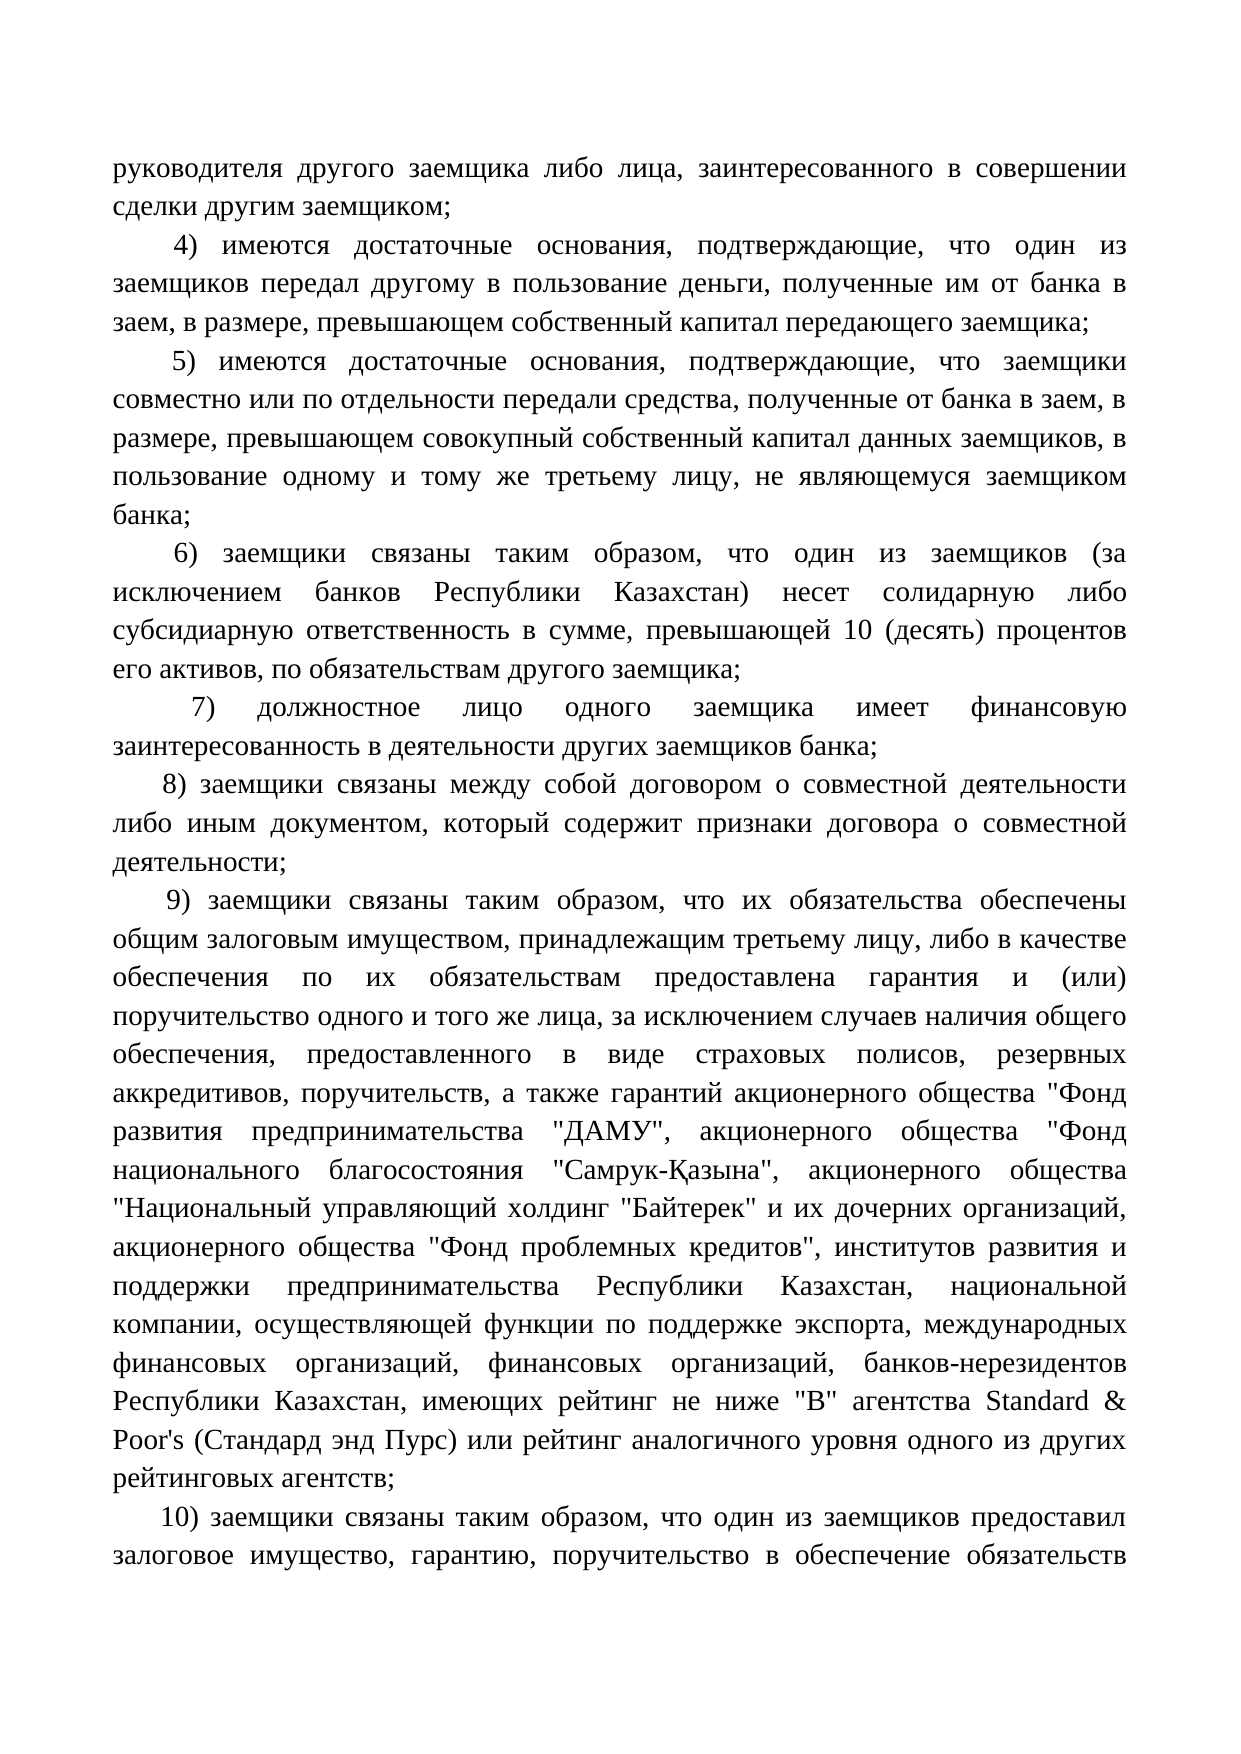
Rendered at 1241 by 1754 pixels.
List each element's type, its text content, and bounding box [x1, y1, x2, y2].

text 4) имеются достаточные основания, подтверждающие, что один из заемщиков передал другому в пользование деньги, полученные им от банка в заем, в размере, превышающем собственный капитал передающего заемщика; [112, 227, 1128, 338]
text 6) заемщики связаны таким образом, что один из заемщиков (за исключением банков Республики Казахстан) несет солидарную либо субсидиарную ответственность в сумме, превышающей 10 (десять) процентов его активов, по обязательствам другого заемщика; [112, 535, 1128, 684]
text 5) имеются достаточные основания, подтверждающие, что заемщики совместно или по отдельности передали средства, полученные от банка в заем, в размере, превышающем совокупный собственный капитал данных заемщиков, в пользование одному и тому же третьему лицу, не являющемуся заемщиком банка; [112, 343, 1128, 530]
text 8) заемщики связаны между собой договором о совместной деятельности либо иным документом, который содержит признаки договора о совместной деятельности; [112, 767, 1128, 877]
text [112, 1499, 1128, 1571]
text 7) должностное лицо одного заемщика имеет финансовую заинтересованность в деятельности других заемщиков банка; [112, 689, 1128, 762]
text 9) заемщики связаны таким образом, что их обязательства обеспечены общим залоговым имуществом, принадлежащим третьему лицу, либо в качестве обеспечения по их обязательствам предоставлена гарантия и (или) поручительство одного и того же лица, за исключением случаев наличия общего обеспечения, предоставленного в виде страховых полисов, резервных аккредитивов, поручительств, а также гарантий акционерного общества "Фонд развития предпринимательства "ДАМУ", акционерного общества "Фонд национального благосостояния "Самрук-Қазына", акционерного общества "Национальный управляющий холдинг "Байтерек" и их дочерних организаций, акционерного общества "Фонд проблемных кредитов", институтов развития и поддержки предпринимательства Республики Казахстан, национальной компании, осуществляющей функции по поддержке экспорта, международных финансовых организаций, финансовых организаций, банков-нерезидентов Республики Казахстан, имеющих рейтинг не ниже "B" агентства Standard & Poor's (Стандард энд Пурс) или рейтинг аналогичного уровня одного из других рейтинговых агентств; [112, 882, 1128, 1494]
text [112, 150, 1128, 222]
